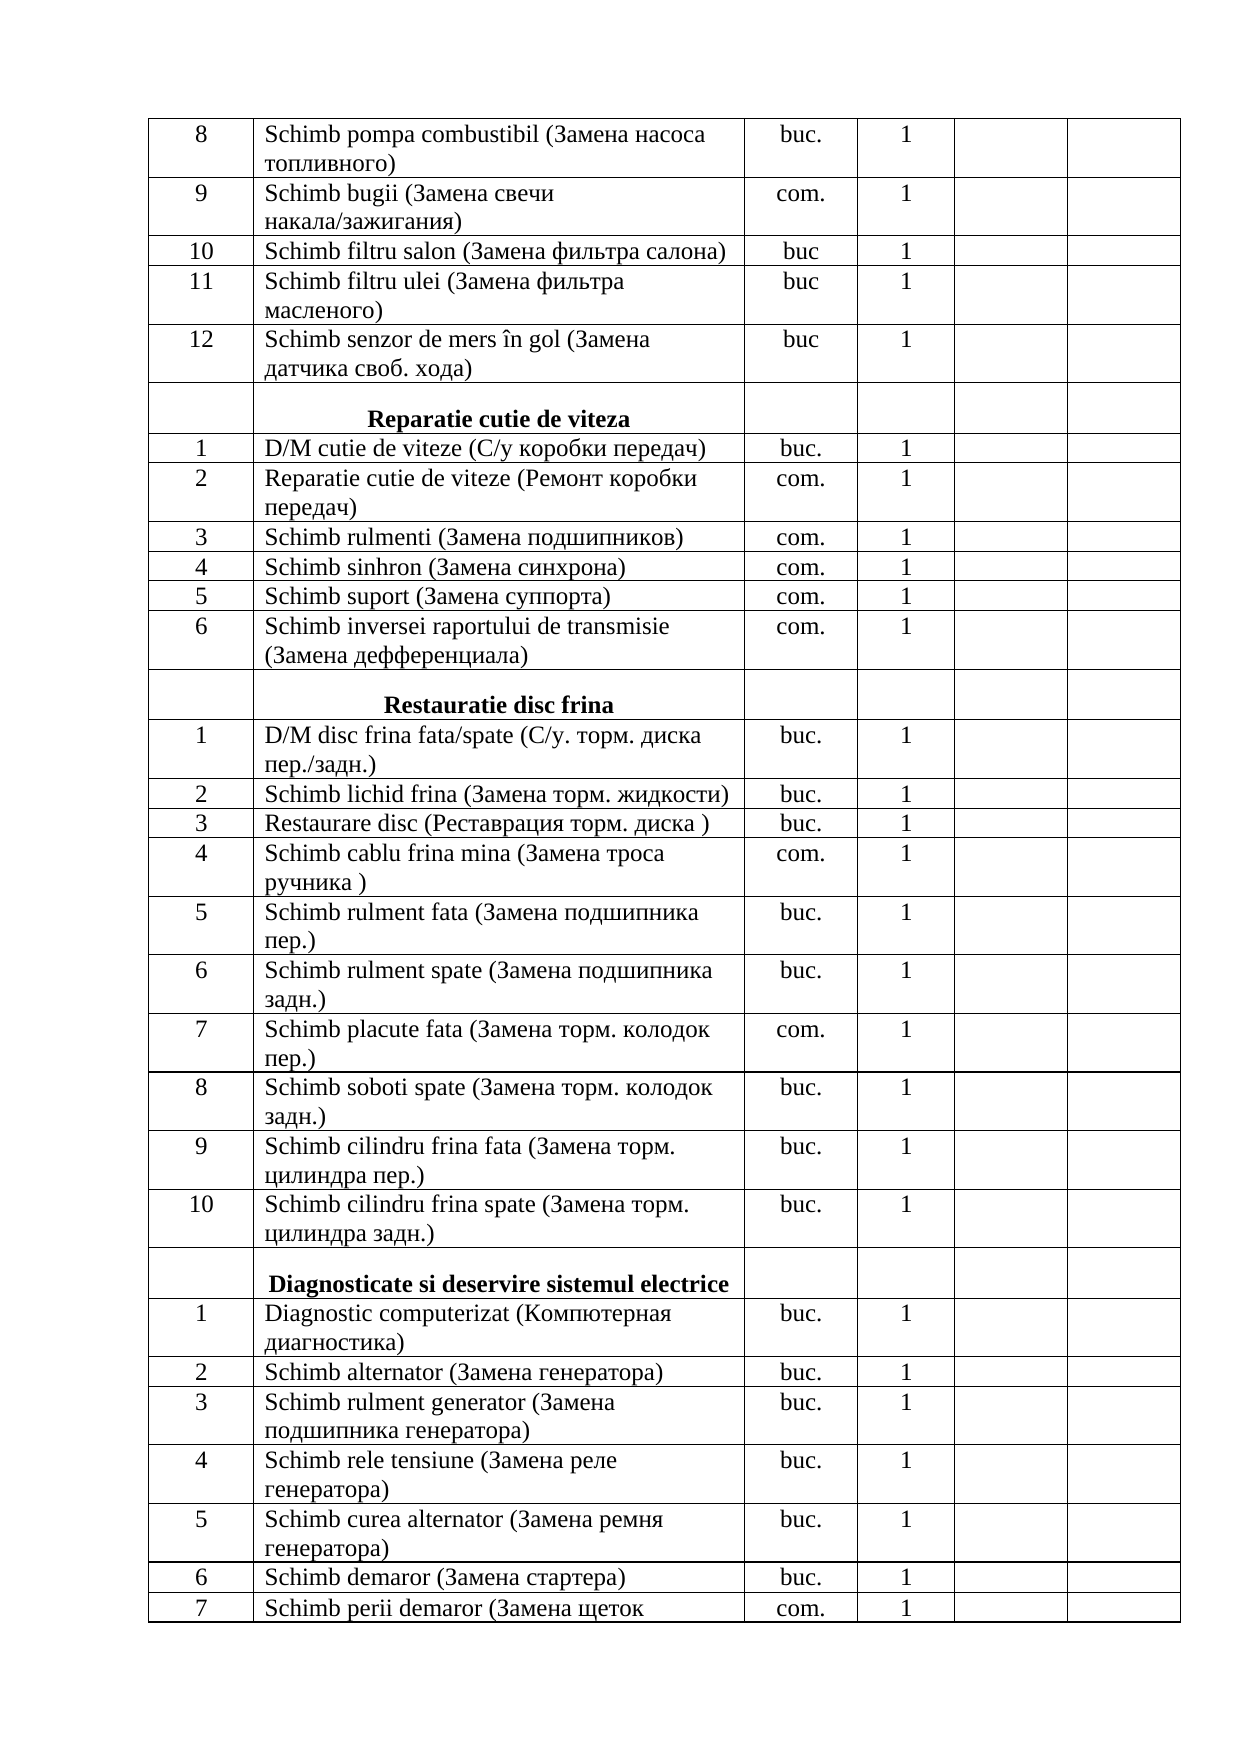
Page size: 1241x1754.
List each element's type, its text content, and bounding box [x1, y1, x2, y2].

table_cell Schimb cilindru frina spate (Замена торм. цилиндра задн.) [254, 1190, 744, 1247]
table_cell [1068, 522, 1180, 551]
table_cell [955, 266, 1067, 323]
table_cell [955, 955, 1067, 1013]
table_cell 1 [858, 325, 954, 382]
table_cell [1068, 1504, 1180, 1561]
table_cell buc. [745, 1190, 857, 1247]
table_cell [149, 1248, 253, 1297]
table_cell [955, 383, 1067, 432]
table_cell buc. [745, 1387, 857, 1444]
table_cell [254, 1593, 744, 1621]
table_cell [858, 670, 954, 719]
table_cell 1 [858, 897, 954, 954]
table_cell Schimb rulment fata (Замена подшипника пер.) [254, 897, 744, 954]
table_cell com. [745, 522, 857, 551]
table_cell [955, 720, 1067, 778]
table_cell 4 [149, 1445, 253, 1503]
table_cell 1 [858, 1593, 954, 1621]
table_cell 1 [858, 838, 954, 896]
table_cell Reparatie cutie de viteze (Ремонт коробки передач) [254, 463, 744, 521]
table_cell 1 [149, 434, 253, 462]
table_cell 5 [149, 897, 253, 954]
table_cell [955, 178, 1067, 235]
table_cell [955, 236, 1067, 265]
table_cell 6 [149, 955, 253, 1013]
table_cell 1 [858, 178, 954, 235]
table_cell buc. [745, 1299, 857, 1356]
table_cell [1068, 581, 1180, 610]
table_cell com. [745, 1593, 857, 1621]
table_cell 1 [858, 463, 954, 521]
table_cell 1 [858, 522, 954, 551]
table_cell [955, 1014, 1067, 1071]
table_cell [955, 1299, 1067, 1356]
table_cell 4 [149, 838, 253, 896]
table_cell D/M disc frina fata/spate (С/у. торм. диска пер./задн.) [254, 720, 744, 778]
table_cell 1 [858, 611, 954, 669]
table_cell [1068, 1014, 1180, 1071]
table_cell [1068, 809, 1180, 837]
table_cell buc [745, 325, 857, 382]
table_cell [1068, 1387, 1180, 1444]
table_cell [1068, 1563, 1180, 1592]
table_cell Schimb inversei raportului de transmisie (Замена дефференциала) [254, 611, 744, 669]
table_cell Diagnosticate si deservire sistemul electrice [254, 1248, 744, 1297]
table_cell com. [745, 611, 857, 669]
table_cell buc. [745, 1504, 857, 1561]
table_cell 7 [149, 1014, 253, 1071]
table_cell [1068, 552, 1180, 580]
table_cell [1068, 611, 1180, 669]
table_cell buc. [745, 809, 857, 837]
table_cell [955, 611, 1067, 669]
table_cell [745, 670, 857, 719]
table_cell Schimb bugii (Замена свечи накала/зажигания) [254, 178, 744, 235]
table_cell [745, 383, 857, 432]
table_cell 12 [149, 325, 253, 382]
table_cell 1 [149, 720, 253, 778]
table_cell 1 [858, 1190, 954, 1247]
table_cell 1 [858, 236, 954, 265]
table_cell [149, 670, 253, 719]
table_cell 1 [149, 1299, 253, 1356]
table_cell [1068, 838, 1180, 896]
table_cell 1 [858, 809, 954, 837]
table_cell D/M cutie de viteze (С/у коробки передач) [254, 434, 744, 462]
table_cell 8 [149, 1073, 253, 1130]
table_cell 1 [858, 955, 954, 1013]
table_cell 3 [149, 809, 253, 837]
table_cell [1068, 1357, 1180, 1386]
table_cell buc [745, 236, 857, 265]
table_cell [1068, 266, 1180, 323]
table_cell 1 [858, 1563, 954, 1592]
table_cell [1068, 1248, 1180, 1297]
table_cell [955, 838, 1067, 896]
table_cell 1 [858, 1014, 954, 1071]
table_cell [955, 1073, 1067, 1130]
table_cell Schimb soboti spate (Замена торм. колодок задн.) [254, 1073, 744, 1130]
table_cell [955, 1248, 1067, 1297]
table_cell 1 [858, 581, 954, 610]
table_cell buc. [745, 1445, 857, 1503]
table_cell 5 [149, 581, 253, 610]
table_cell Schimb cilindru frina fata (Замена торм. цилиндра пер.) [254, 1131, 744, 1188]
table_cell 11 [149, 266, 253, 323]
table_cell [955, 897, 1067, 954]
table_cell Schimb rele tensiune (Замена реле генератора) [254, 1445, 744, 1503]
table_cell [1068, 779, 1180, 807]
table_cell Schimb sinhron (Замена синхрона) [254, 552, 744, 580]
table_cell buc. [745, 1563, 857, 1592]
table_cell [1068, 325, 1180, 382]
table_cell buc. [745, 1357, 857, 1386]
table_cell [858, 383, 954, 432]
table_cell [1068, 955, 1180, 1013]
table_cell Schimb placute fata (Замена торм. колодок пер.) [254, 1014, 744, 1071]
table_cell [745, 1248, 857, 1297]
table_cell 1 [858, 1445, 954, 1503]
table_cell 1 [858, 1387, 954, 1444]
table_cell Schimb pompa combustibil (Замена насоса топливного) [254, 119, 744, 177]
table_cell Reparatie cutie de viteza [254, 383, 744, 432]
table_cell [955, 119, 1067, 177]
table_cell 1 [858, 434, 954, 462]
table_cell [955, 581, 1067, 610]
table_cell [955, 1504, 1067, 1561]
table_cell 1 [858, 1131, 954, 1188]
table_cell Schimb senzor de mers în gol (Замена датчика своб. хода) [254, 325, 744, 382]
table_cell 7 [149, 1593, 253, 1621]
table_cell 1 [858, 1357, 954, 1386]
table_cell 9 [149, 178, 253, 235]
table_cell [955, 522, 1067, 551]
table_cell 1 [858, 1504, 954, 1561]
table_cell buc. [745, 955, 857, 1013]
table_cell [955, 809, 1067, 837]
table_cell [1068, 119, 1180, 177]
table_cell 4 [149, 552, 253, 580]
table_cell [955, 779, 1067, 807]
table_cell [1068, 178, 1180, 235]
table_cell [1068, 1445, 1180, 1503]
table_cell 1 [858, 779, 954, 807]
table_cell [1068, 434, 1180, 462]
table_cell 6 [149, 1563, 253, 1592]
table_cell Schimb alternator (Замена генератора) [254, 1357, 744, 1386]
table_cell 1 [858, 266, 954, 323]
table_cell 3 [149, 522, 253, 551]
table_cell buc. [745, 434, 857, 462]
table_cell buc [745, 266, 857, 323]
table_cell 2 [149, 1357, 253, 1386]
table_cell Restauratie disc frina [254, 670, 744, 719]
table_cell [1068, 463, 1180, 521]
table_cell 2 [149, 463, 253, 521]
table_cell 5 [149, 1504, 253, 1561]
table_cell buc. [745, 119, 857, 177]
table_cell 6 [149, 611, 253, 669]
table_cell [1068, 1073, 1180, 1130]
table_cell 10 [149, 236, 253, 265]
table_cell [1068, 1131, 1180, 1188]
table_cell Schimb filtru ulei (Замена фильтра масленого) [254, 266, 744, 323]
table_cell com. [745, 581, 857, 610]
table_cell 1 [858, 1299, 954, 1356]
table_cell com. [745, 1014, 857, 1071]
table_cell 1 [858, 720, 954, 778]
table_cell buc. [745, 1131, 857, 1188]
table_cell [1068, 236, 1180, 265]
table_cell Schimb rulmenti (Замена подшипников) [254, 522, 744, 551]
table_cell [955, 1593, 1067, 1621]
table_cell Schimb lichid frina (Замена торм. жидкости) [254, 779, 744, 807]
table_cell [955, 1445, 1067, 1503]
table_cell Schimb cablu frina mina (Замена троса ручника ) [254, 838, 744, 896]
table_cell 9 [149, 1131, 253, 1188]
table_cell [1068, 383, 1180, 432]
table_cell [1068, 1190, 1180, 1247]
table_cell Schimb suport (Замена суппорта) [254, 581, 744, 610]
table_cell [955, 1357, 1067, 1386]
table_cell com. [745, 178, 857, 235]
table_cell Restaurare disc (Реставрация торм. диска ) [254, 809, 744, 837]
table_cell buc. [745, 897, 857, 954]
table_cell 1 [858, 1073, 954, 1130]
table_cell Schimb demaror (Замена стартера) [254, 1563, 744, 1592]
table_cell com. [745, 838, 857, 896]
table_cell Schimb rulment gеnerator (Замена подшипника генератора) [254, 1387, 744, 1444]
table_cell [858, 1248, 954, 1297]
table_cell [149, 383, 253, 432]
table_cell [955, 1190, 1067, 1247]
table_cell Schimb rulment spate (Замена подшипника задн.) [254, 955, 744, 1013]
table_cell buc. [745, 720, 857, 778]
table_cell com. [745, 552, 857, 580]
table_cell [955, 325, 1067, 382]
table_cell [955, 1131, 1067, 1188]
table_cell buc. [745, 779, 857, 807]
table_cell [955, 434, 1067, 462]
table_cell 2 [149, 779, 253, 807]
table_cell [955, 463, 1067, 521]
table_cell 1 [858, 119, 954, 177]
table_cell Diagnostic computerizat (Компютерная диагностика) [254, 1299, 744, 1356]
table_cell Schimb filtru salon (Замена фильтра салона) [254, 236, 744, 265]
table_cell [1068, 897, 1180, 954]
table_cell 8 [149, 119, 253, 177]
table_cell 10 [149, 1190, 253, 1247]
table_cell [1068, 1593, 1180, 1621]
table_cell 3 [149, 1387, 253, 1444]
table_cell Schimb curea alternator (Замена ремня генератора) [254, 1504, 744, 1561]
table_cell [955, 1563, 1067, 1592]
table_cell [1068, 1299, 1180, 1356]
table_cell buc. [745, 1073, 857, 1130]
table_cell com. [745, 463, 857, 521]
table_cell 1 [858, 552, 954, 580]
table_cell [1068, 720, 1180, 778]
table_cell [955, 552, 1067, 580]
table_cell [955, 670, 1067, 719]
table_cell [1068, 670, 1180, 719]
table_cell [955, 1387, 1067, 1444]
